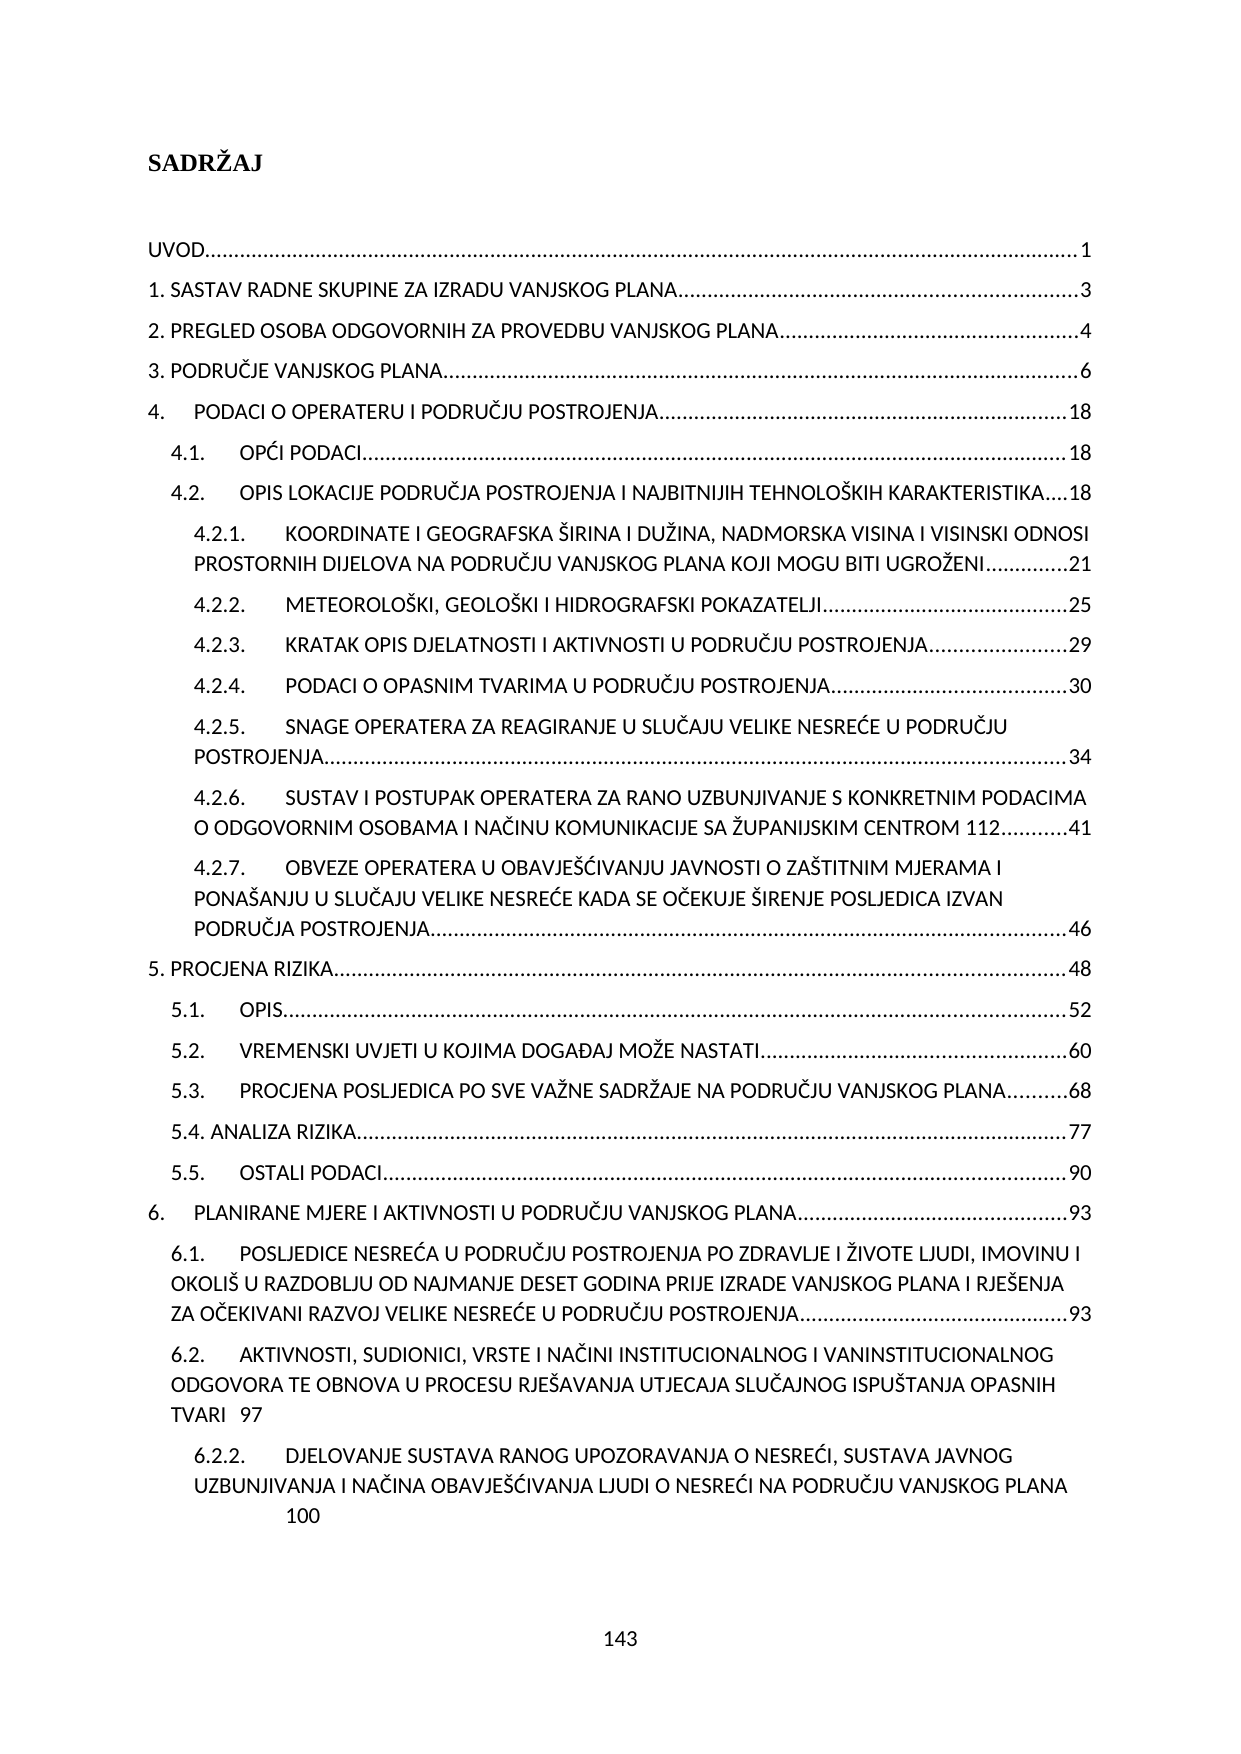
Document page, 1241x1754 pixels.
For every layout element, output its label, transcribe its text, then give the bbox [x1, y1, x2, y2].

text SADRŽAJ [148, 148, 1093, 176]
